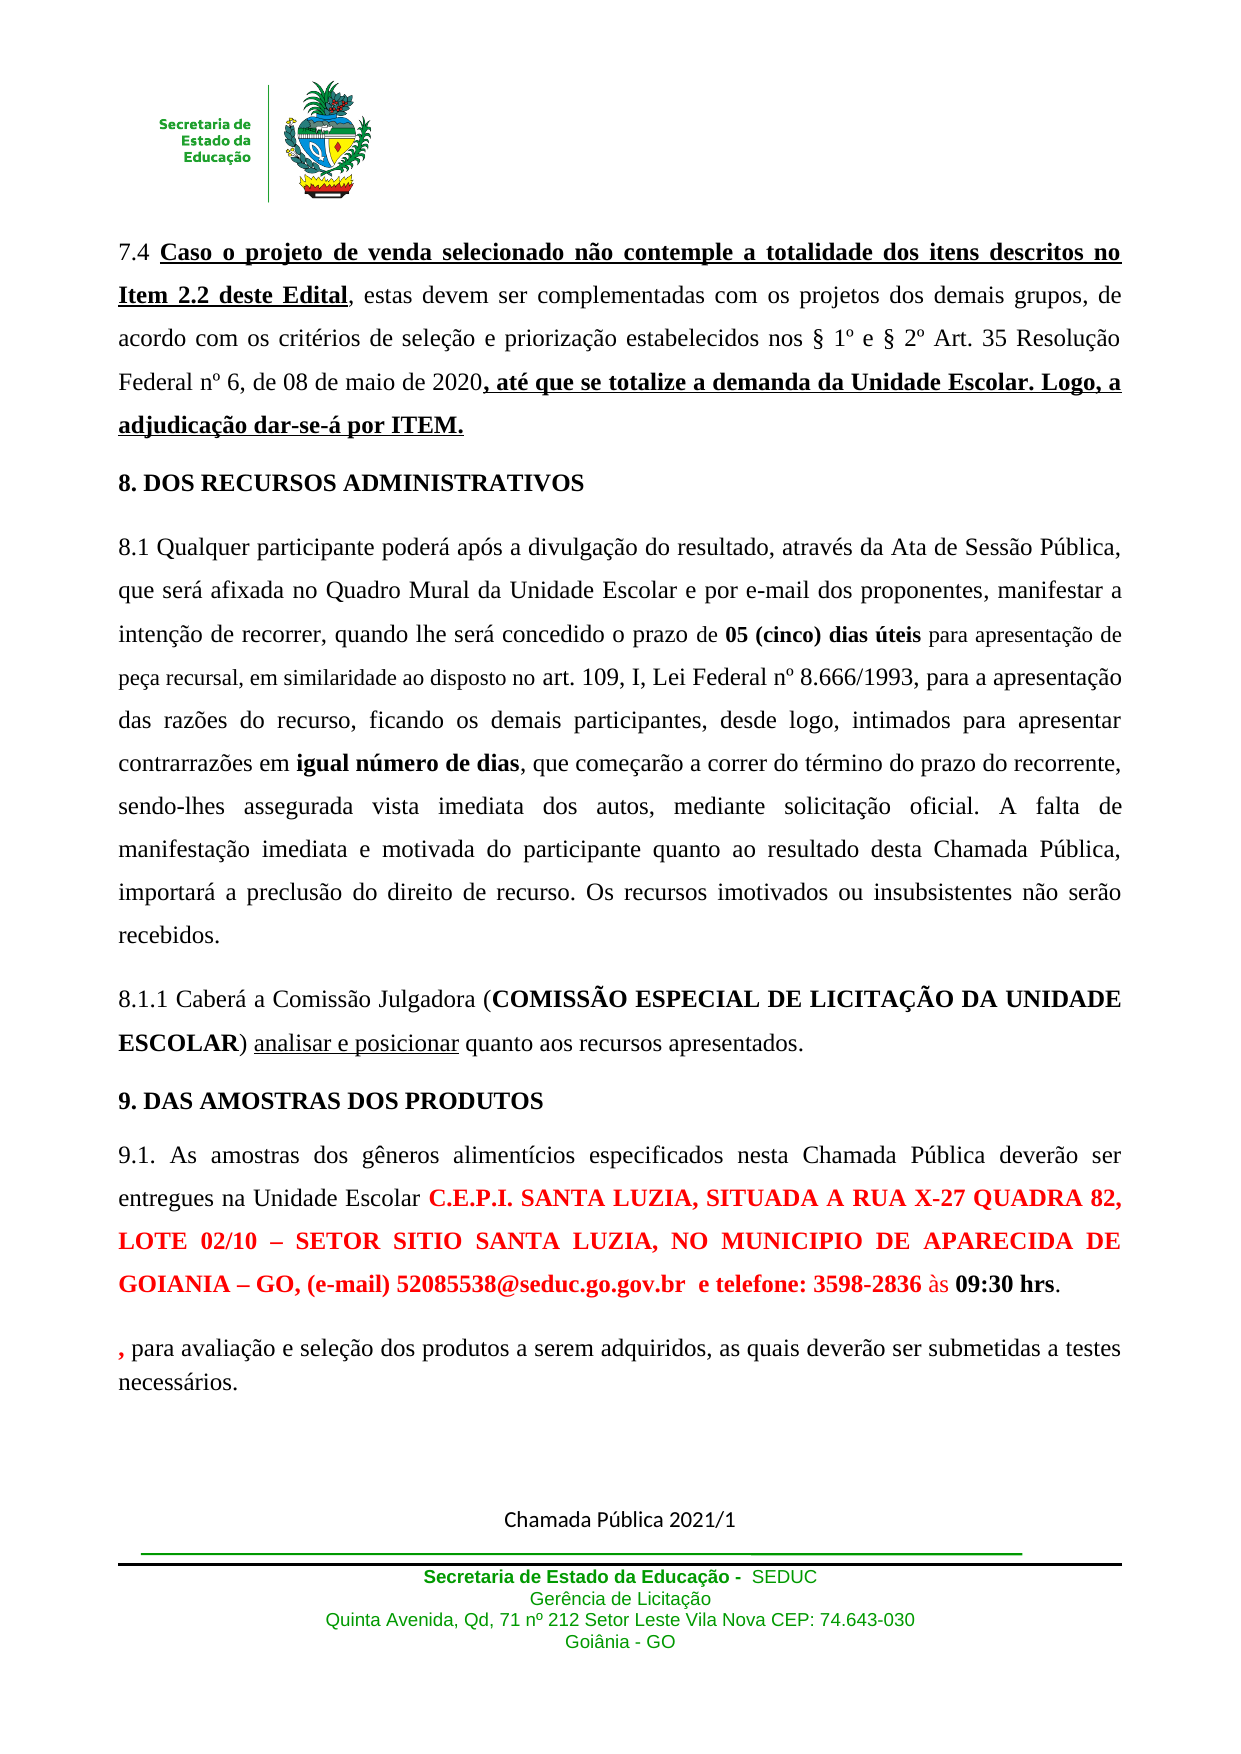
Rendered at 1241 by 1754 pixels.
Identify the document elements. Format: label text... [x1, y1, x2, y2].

text 7.4 Caso o projeto de venda selecionado não contemple a totalidade dos itens descritos no Item 2.2 deste Edital, estas devem ser complementadas com os projetos dos demais grupos, de acordo com os critérios de seleção e priorização estabelecidos nos § 1º e § 2º Art. 35 Resolução Federal nº 6, de 08 de maio de 2020, até que se totalize a demanda da Unidade Escolar. Logo, a adjudicação dar-se-á por ITEM. [118, 237, 1122, 438]
text 8.1 Qualquer participante poderá após a divulgação do resultado, através da Ata de Sessão Pública, que será afixada no Quadro Mural da Unidade Escolar e por e-mail dos proponentes, manifestar a intenção de recorrer, quando lhe será concedido o prazo de 05 (cinco) dias úteis para apresentação de peça recursal, em similaridade ao disposto no art. 109, I, Lei Federal nº 8.666/1993, para a apresentação das razões do recurso, ficando os demais participantes, desde logo, intimados para apresentar contrarrazões em igual número de dias, que começarão a correr do término do prazo do recorrente, sendo-lhes assegurada vista imediata dos autos, mediante solicitação oficial. A falta de manifestação imediata e motivada do participante quanto ao resultado desta Chamada Pública, importará a preclusão do direito de recurso. Os recursos imotivados ou insubsistentes não serão recebidos. [118, 532, 1122, 949]
picture [118, 73, 412, 210]
text 8. DOS RECURSOS ADMINISTRATIVOS [118, 468, 1122, 497]
text 9. DAS AMOSTRAS DOS PRODUTOS [118, 1086, 1028, 1115]
text 9.1. As amostras dos gêneros alimentícios especificados nesta Chamada Pública deverão ser entregues na Unidade Escolar C.E.P.I. SANTA LUZIA, SITUADA A RUA X-27 QUADRA 82, LOTE 02/10 – SETOR SITIO SANTA LUZIA, NO MUNICIPIO DE APARECIDA DE GOIANIA – GO, (e-mail) 52085538@seduc.go.gov.br e telefone: 3598-2836 às 09:30 hrs. [118, 1140, 1122, 1298]
text , para avaliação e seleção dos produtos a serem adquiridos, as quais deverão ser submetidas a testes necessários. [118, 1333, 1122, 1395]
text 8.1.1 Caberá a Comissão Julgadora (COMISSÃO ESPECIAL DE LICITAÇÃO DA UNIDADE ESCOLAR) analisar e posicionar quanto aos recursos apresentados. [118, 984, 1122, 1056]
